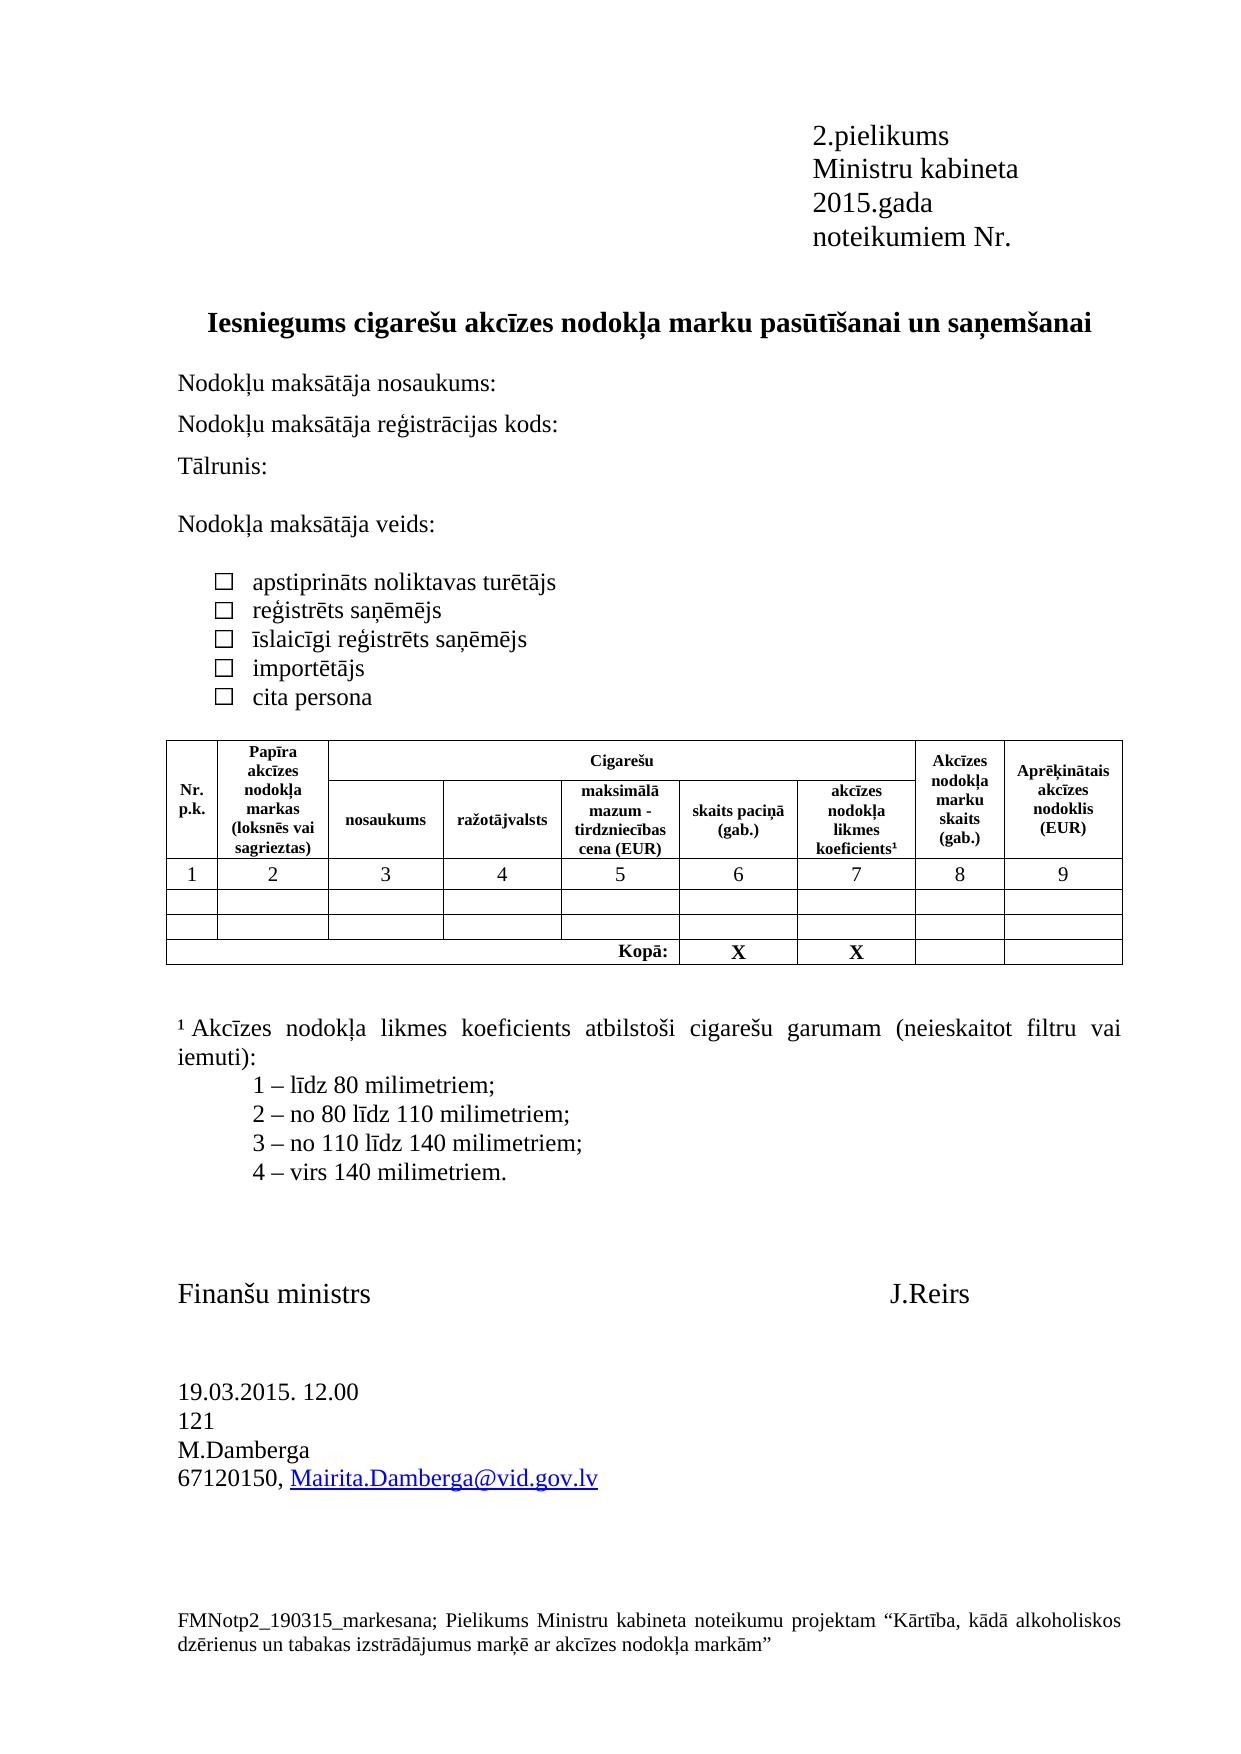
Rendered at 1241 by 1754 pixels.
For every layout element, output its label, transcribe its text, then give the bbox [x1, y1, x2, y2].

table_cell skaits paciņā (gab.) [680, 781, 797, 858]
text 3 – no 110 līdz 140 milimetriem; [177, 1128, 1122, 1157]
text Ministru kabineta [177, 152, 1122, 185]
text M.Damberga [177, 1435, 1122, 1463]
table_cell [1005, 915, 1122, 939]
list īslaicīgi reģistrēts saņēmējs [215, 624, 1122, 653]
table_cell [218, 915, 328, 939]
list cita persona [215, 682, 1122, 710]
table_cell [1005, 940, 1122, 964]
list reģistrēts saņēmējs [215, 595, 1122, 624]
picture [215, 573, 233, 590]
table_cell [680, 915, 797, 939]
table_cell [329, 915, 443, 939]
text ¹ Akcīzes nodokļa likmes koeficients atbilstoši cigarešu garumam (neieskaitot filtru vai iemuti): [177, 1013, 1122, 1071]
text 2 – no 80 līdz 110 milimetriem; [177, 1099, 1122, 1128]
table_header Cigarešu [329, 741, 915, 780]
text 2015.gada [177, 185, 1122, 219]
table_cell 9 [1005, 859, 1122, 888]
table_header Nr.p.k. [167, 741, 217, 858]
table_cell 2 [218, 859, 328, 888]
picture [215, 602, 233, 619]
picture [215, 659, 233, 677]
table_cell 6 [680, 859, 797, 888]
table_cell 7 [798, 859, 915, 888]
table_cell 8 [916, 859, 1004, 888]
table_cell [562, 915, 679, 939]
table_cell [329, 890, 443, 914]
table_cell 1 [167, 859, 217, 888]
table_cell [916, 915, 1004, 939]
text 4 – virs 140 milimetriem. [177, 1157, 1122, 1186]
text 1 – līdz 80 milimetriem; [177, 1071, 1122, 1099]
table_cell akcīzes nodokļa likmes koeficients¹ [798, 781, 915, 858]
text Finanšu ministrs J.Reirs [177, 1277, 1122, 1310]
table_cell 4 [444, 859, 561, 888]
table_header Papīra akcīzes nodokļa markas (loksnēs vai sagrieztas) [218, 741, 328, 858]
text Nodokļa maksātāja veids: [177, 509, 1122, 537]
table_cell 5 [562, 859, 679, 888]
table_cell [798, 890, 915, 914]
list apstiprināts noliktavas turētājs [215, 567, 1122, 595]
table_cell Kopā: [167, 940, 679, 964]
text 67120150, Mairita.Damberga@vid.gov.lv [177, 1463, 1122, 1492]
table_cell [444, 890, 561, 914]
table_cell [167, 890, 217, 914]
list importētājs [215, 653, 1122, 682]
table_cell [916, 940, 1004, 964]
table_cell [916, 890, 1004, 914]
table_header Akcīzes nodokļa marku skaits (gab.) [916, 741, 1004, 858]
table_cell ražotājvalsts [444, 781, 561, 858]
text 19.03.2015. 12.00 [177, 1377, 1122, 1406]
table_cell [444, 915, 561, 939]
text 121 [177, 1406, 1122, 1435]
table_cell [562, 890, 679, 914]
table_cell X [798, 940, 915, 964]
picture [215, 630, 233, 648]
table_cell [680, 890, 797, 914]
text Nodokļu maksātāja nosaukums: [177, 368, 1122, 397]
table_cell nosaukums [329, 781, 443, 858]
table_header Aprēķinātais akcīzes nodoklis (EUR) [1005, 741, 1122, 858]
text noteikumiem Nr. [177, 219, 1122, 252]
table_cell X [680, 940, 797, 964]
table_cell 3 [329, 859, 443, 888]
text Iesniegums cigarešu akcīzes nodokļa marku pasūtīšanai un saņemšanai [177, 306, 1122, 339]
table_cell [218, 890, 328, 914]
table_cell [167, 915, 217, 939]
text Tālrunis: [177, 451, 1122, 479]
table_cell [798, 915, 915, 939]
table_cell [1005, 890, 1122, 914]
text Nodokļu maksātāja reģistrācijas kods: [177, 409, 1122, 438]
table_cell maksimālā mazum -tirdzniecības cena (EUR) [562, 781, 679, 858]
picture [215, 688, 233, 705]
text 2.pielikums [177, 118, 1122, 152]
